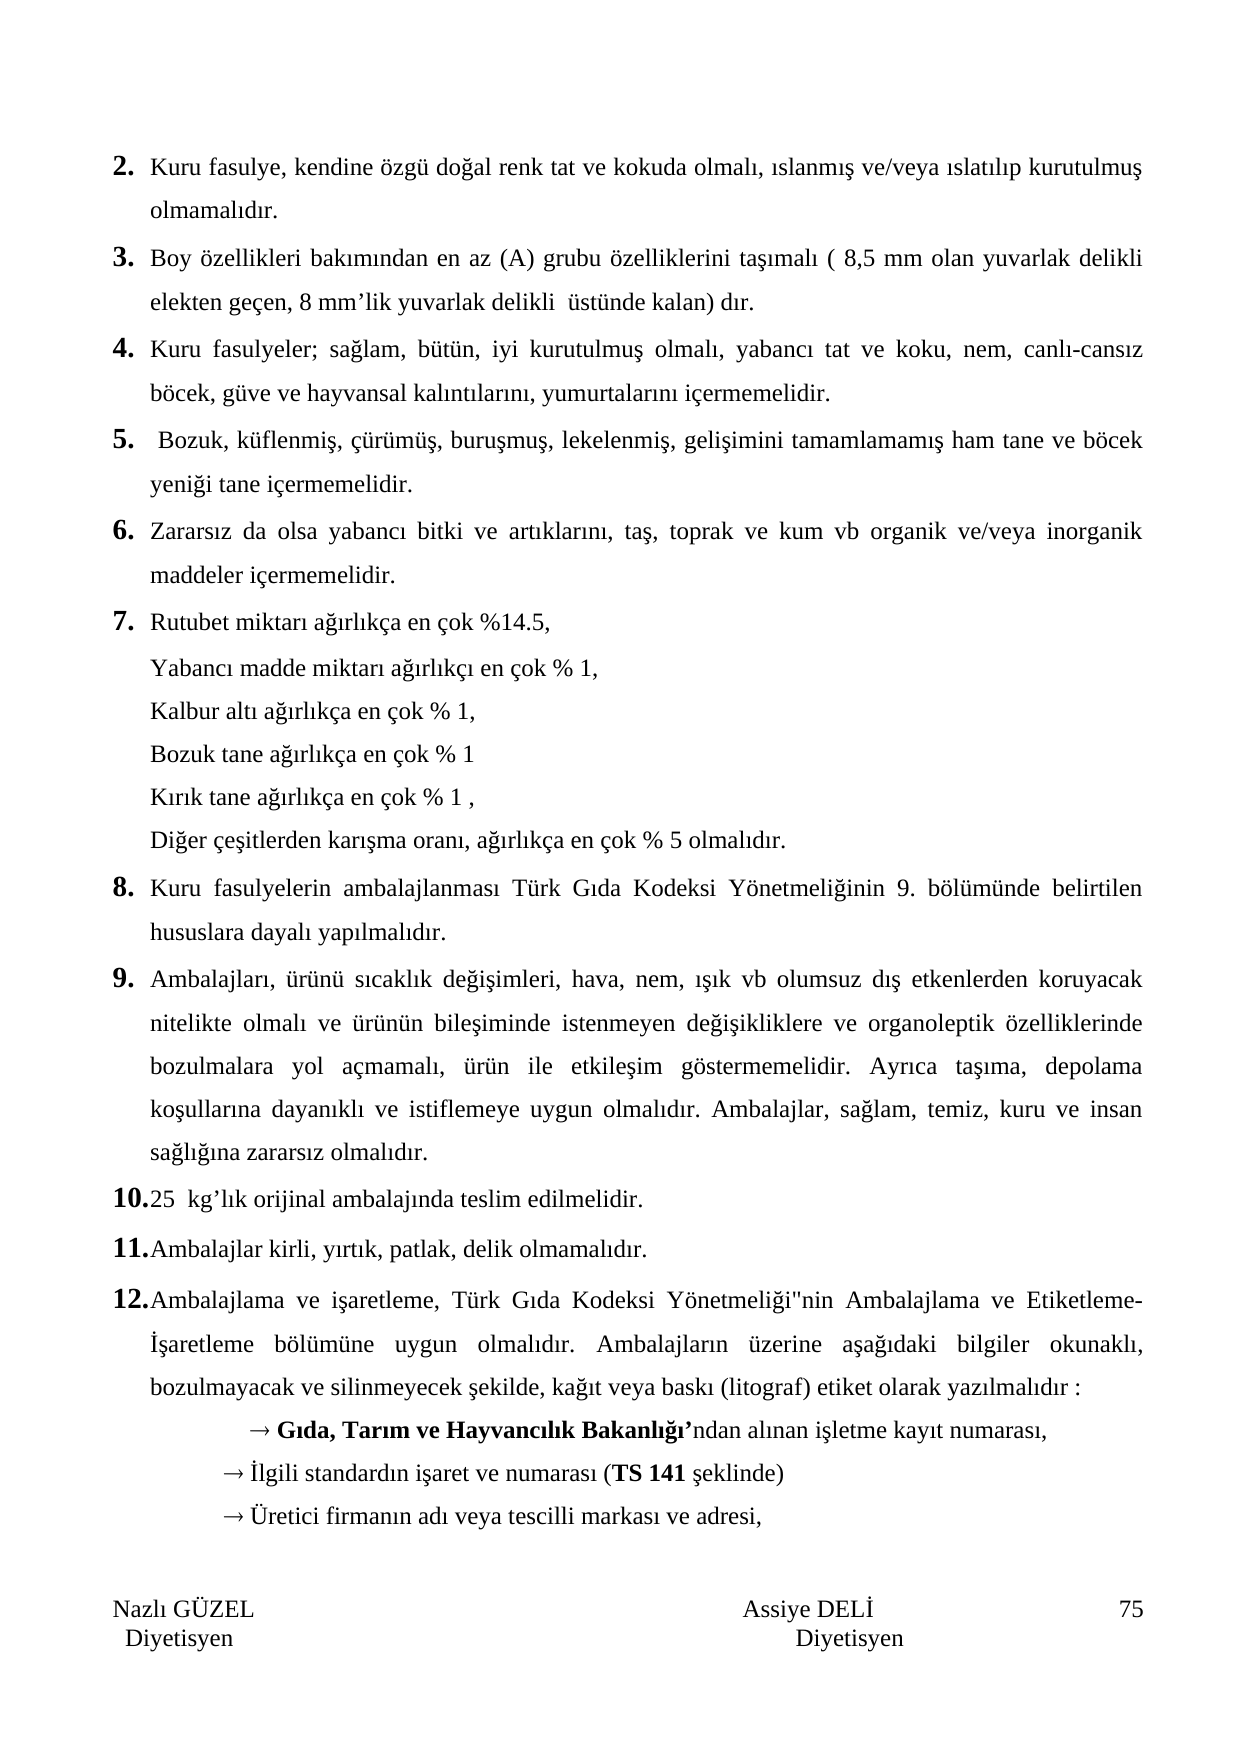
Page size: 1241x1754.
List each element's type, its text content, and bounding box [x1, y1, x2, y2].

list Kuru fasulyelerin ambalajlanması Türk Gıda Kodeksi Yönetmeliğinin 9. bölümünde belirtilen hususlara dayalı yapılmalıdır. [112, 869, 1144, 945]
text İlgili standardın işaret ve numarası (TS 141 şeklinde) [223, 1458, 1144, 1487]
list Zararsız da olsa yabancı bitki ve artıklarını, taş, toprak ve kum vb organik ve/veya inorganik maddeler içermemelidir. [112, 512, 1144, 588]
list 25 kg’lık orijinal ambalajında teslim edilmelidir. [112, 1180, 1144, 1214]
list Boy özellikleri bakımından en az (A) grubu özelliklerini taşımalı ( 8,5 mm olan yuvarlak delikli elekten geçen, 8 mm’lik yuvarlak delikli üstünde kalan) dır. [112, 239, 1144, 315]
text Bozuk tane ağırlıkça en çok % 1 [112, 739, 1144, 768]
text Yabancı madde miktarı ağırlıkçı en çok % 1, [112, 653, 1144, 682]
list Ambalajlama ve işaretleme, Türk Gıda Kodeksi Yönetmeliği"nin Ambalajlama ve Etiketleme-İşaretleme bölümüne uygun olmalıdır. Ambalajların üzerine aşağıdaki bilgiler okunaklı, bozulmayacak ve silinmeyecek şekilde, kağıt veya baskı (litograf) etiket olarak yazılmalıdır : [112, 1281, 1144, 1401]
list Ambalajları, ürünü sıcaklık değişimleri, hava, nem, ışık vb olumsuz dış etkenlerden koruyacak nitelikte olmalı ve ürünün bileşiminde istenmeyen değişikliklere ve organoleptik özelliklerinde bozulmalara yol açmamalı, ürün ile etkileşim göstermemelidir. Ayrıca taşıma, depolama koşullarına dayanıklı ve istiflemeye uygun olmalıdır. Ambalajlar, sağlam, temiz, kuru ve insan sağlığına zararsız olmalıdır. [112, 960, 1144, 1166]
list Bozuk, küflenmiş, çürümüş, buruşmuş, lekelenmiş, gelişimini tamamlamamış ham tane ve böcek yeniği tane içermemelidir. [112, 421, 1144, 497]
text Kalbur altı ağırlıkça en çok % 1, [112, 696, 1144, 725]
list Ambalajlar kirli, yırtık, patlak, delik olmamalıdır. [112, 1231, 1144, 1264]
text Gıda, Tarım ve Hayvancılık Bakanlığı’ndan alınan işletme kayıt numarası, [112, 1415, 1144, 1444]
list Kuru fasulyeler; sağlam, bütün, iyi kurutulmuş olmalı, yabancı tat ve koku, nem, canlı-cansız böcek, güve ve hayvansal kalıntılarını, yumurtalarını içermemelidir. [112, 330, 1144, 406]
text Üretici firmanın adı veya tescilli markası ve adresi, [223, 1501, 1144, 1530]
list Kuru fasulye, kendine özgü doğal renk tat ve kokuda olmalı, ıslanmış ve/veya ıslatılıp kurutulmuş olmamalıdır. [112, 148, 1144, 224]
text Kırık tane ağırlıkça en çok % 1 , [112, 782, 1144, 811]
list Rutubet miktarı ağırlıkça en çok %14.5, [112, 603, 1144, 636]
text Diğer çeşitlerden karışma oranı, ağırlıkça en çok % 5 olmalıdır. [112, 826, 1144, 854]
